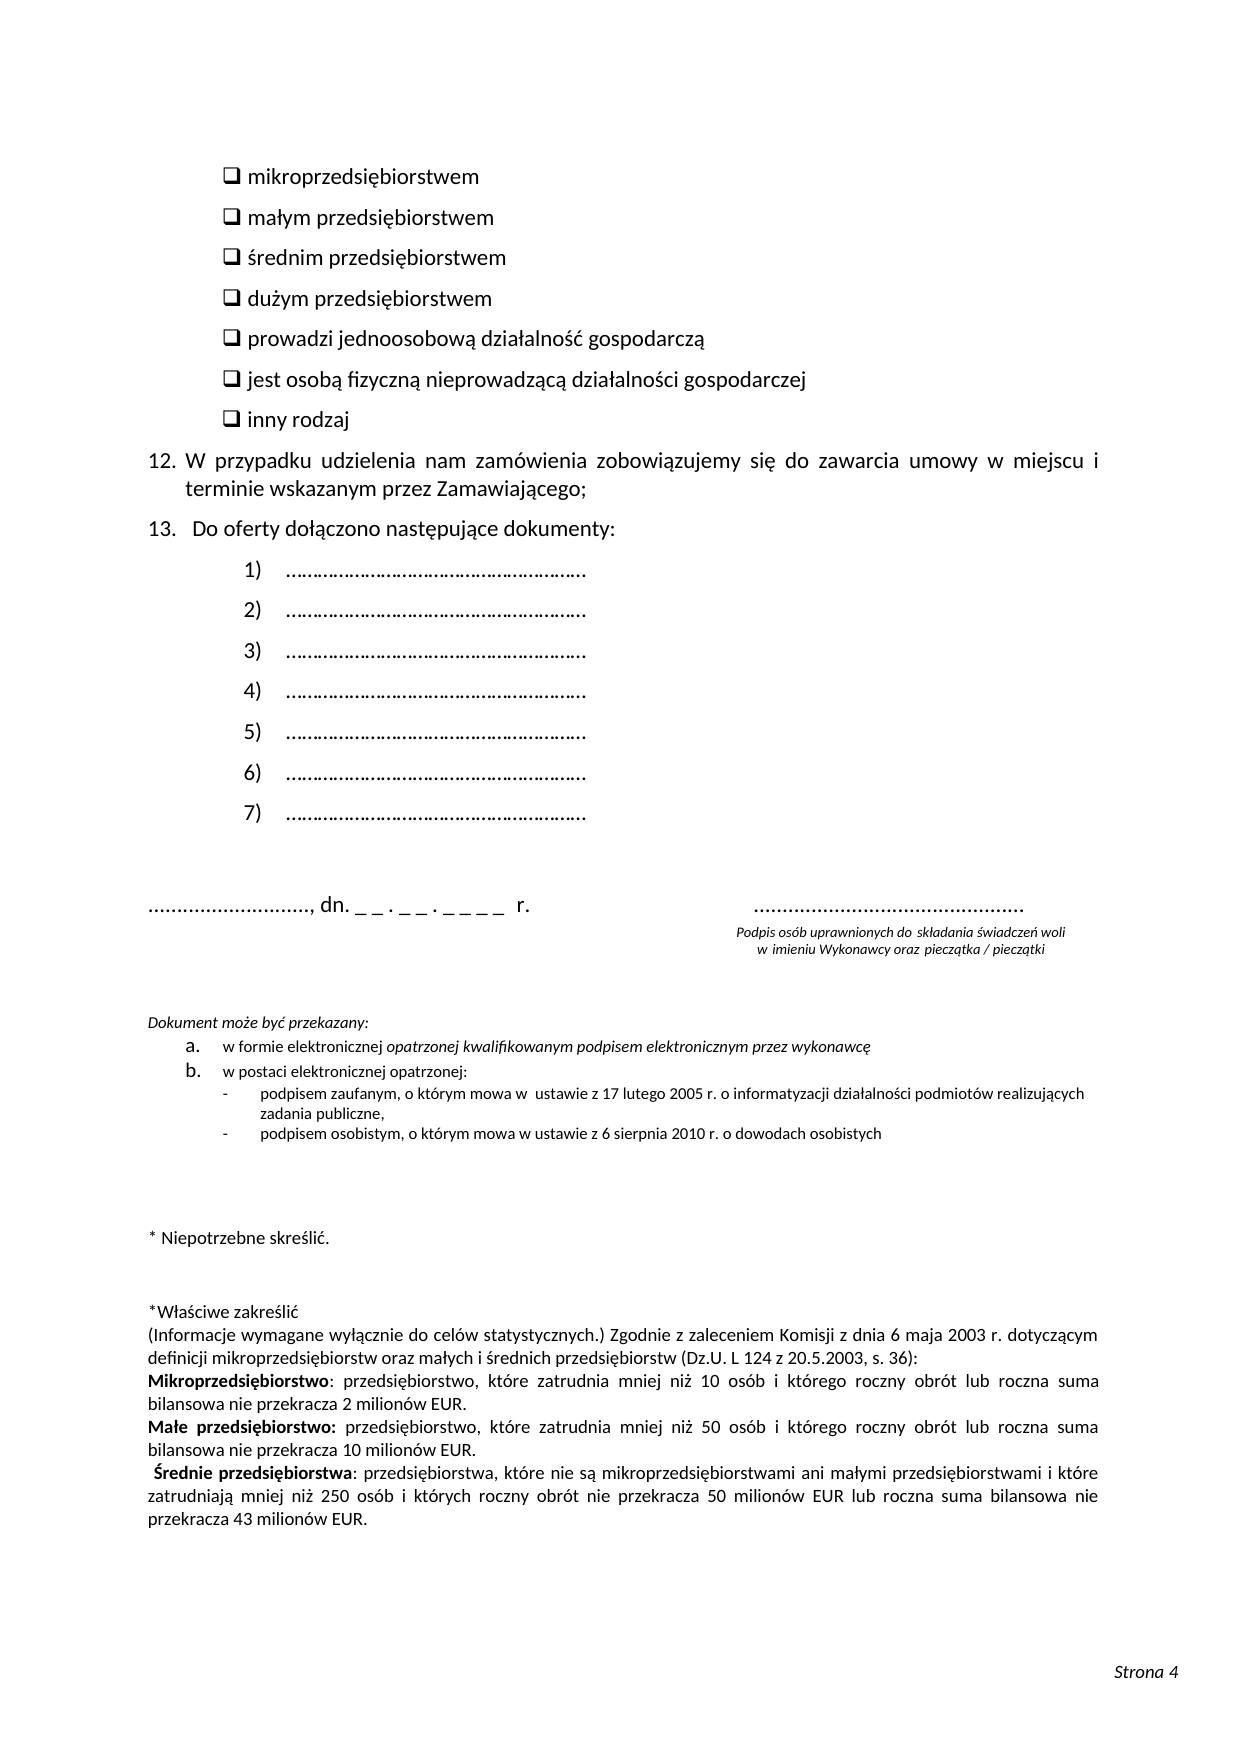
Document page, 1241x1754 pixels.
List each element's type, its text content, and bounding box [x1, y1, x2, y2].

list W przypadku udzielenia nam zamówienia zobowiązujemy się do zawarcia umowy w miejscu i terminie wskazanym przez Zamawiającego; [148, 446, 1100, 502]
text dużym przedsiębiorstwem [222, 284, 1100, 312]
list ………………………………………………… [243, 758, 1100, 786]
list w postaci elektronicznej opatrzonej: [185, 1058, 1100, 1083]
text średnim przedsiębiorstwem [222, 243, 1100, 271]
list inny rodzaj [185, 406, 1100, 433]
list Do oferty dołączono następujące dokumenty: [148, 514, 1100, 543]
list ………………………………………………… [243, 677, 1100, 705]
list ………………………………………………… [243, 555, 1100, 583]
text Dokument może być przekazany: [148, 1012, 1100, 1032]
list podpisem zaufanym, o którym mowa w ustawie z 17 lutego 2005 r. o informatyzacji działalności podmiotów realizujących zadania publiczne, [223, 1083, 1100, 1124]
text * Niepotrzebne skreślić. [148, 1227, 1100, 1249]
list ………………………………………………… [243, 798, 1100, 826]
text małym przedsiębiorstwem [222, 203, 1100, 231]
text jest osobą fizyczną nieprowadzącą działalności gospodarczej [222, 365, 1100, 393]
text prowadzi jednoosobową działalność gospodarczą [222, 324, 1100, 352]
text *Właściwe zakreślić [148, 1300, 1100, 1323]
list ………………………………………………… [243, 596, 1100, 624]
text Mikroprzedsiębiorstwo: przedsiębiorstwo, które zatrudnia mniej niż 10 osób i którego roczny obrót lub roczna suma bilansowa nie przekracza 2 milionów EUR. [148, 1369, 1100, 1415]
text mikroprzedsiębiorstwem [222, 162, 1100, 190]
list ………………………………………………… [243, 636, 1100, 664]
text Średnie przedsiębiorstwa: przedsiębiorstwa, które nie są mikroprzedsiębiorstwami ani małymi przedsiębiorstwami i które zatrudniają mniej niż 250 osób i których roczny obrót nie przekracza 50 milionów EUR lub roczna suma bilansowa nie przekracza 43 milionów EUR. [148, 1461, 1100, 1529]
list w formie elektronicznej opatrzonej kwalifikowanym podpisem elektronicznym przez wykonawcę [185, 1032, 1100, 1058]
text ............................, dn. _ _ . _ _ . _ _ _ _ r. ............................................... [148, 891, 1204, 919]
list ………………………………………………… [243, 717, 1100, 745]
text Małe przedsiębiorstwo: przedsiębiorstwo, które zatrudnia mniej niż 50 osób i którego roczny obrót lub roczna suma bilansowa nie przekracza 10 milionów EUR. [148, 1415, 1100, 1461]
list podpisem osobistym, o którym mowa w ustawie z 6 sierpnia 2010 r. o dowodach osobistych [223, 1124, 1100, 1144]
text (Informacje wymagane wyłącznie do celów statystycznych.) Zgodnie z zaleceniem Komisji z dnia 6 maja 2003 r. dotyczącym definicji mikroprzedsiębiorstw oraz małych i średnich przedsiębiorstw (Dz.U. L 124 z 20.5.2003, s. 36): [148, 1323, 1100, 1369]
text Podpis osób uprawnionych do składania świadczeń woli w imieniu Wykonawcy oraz pieczątka / pieczątki [710, 923, 1093, 958]
